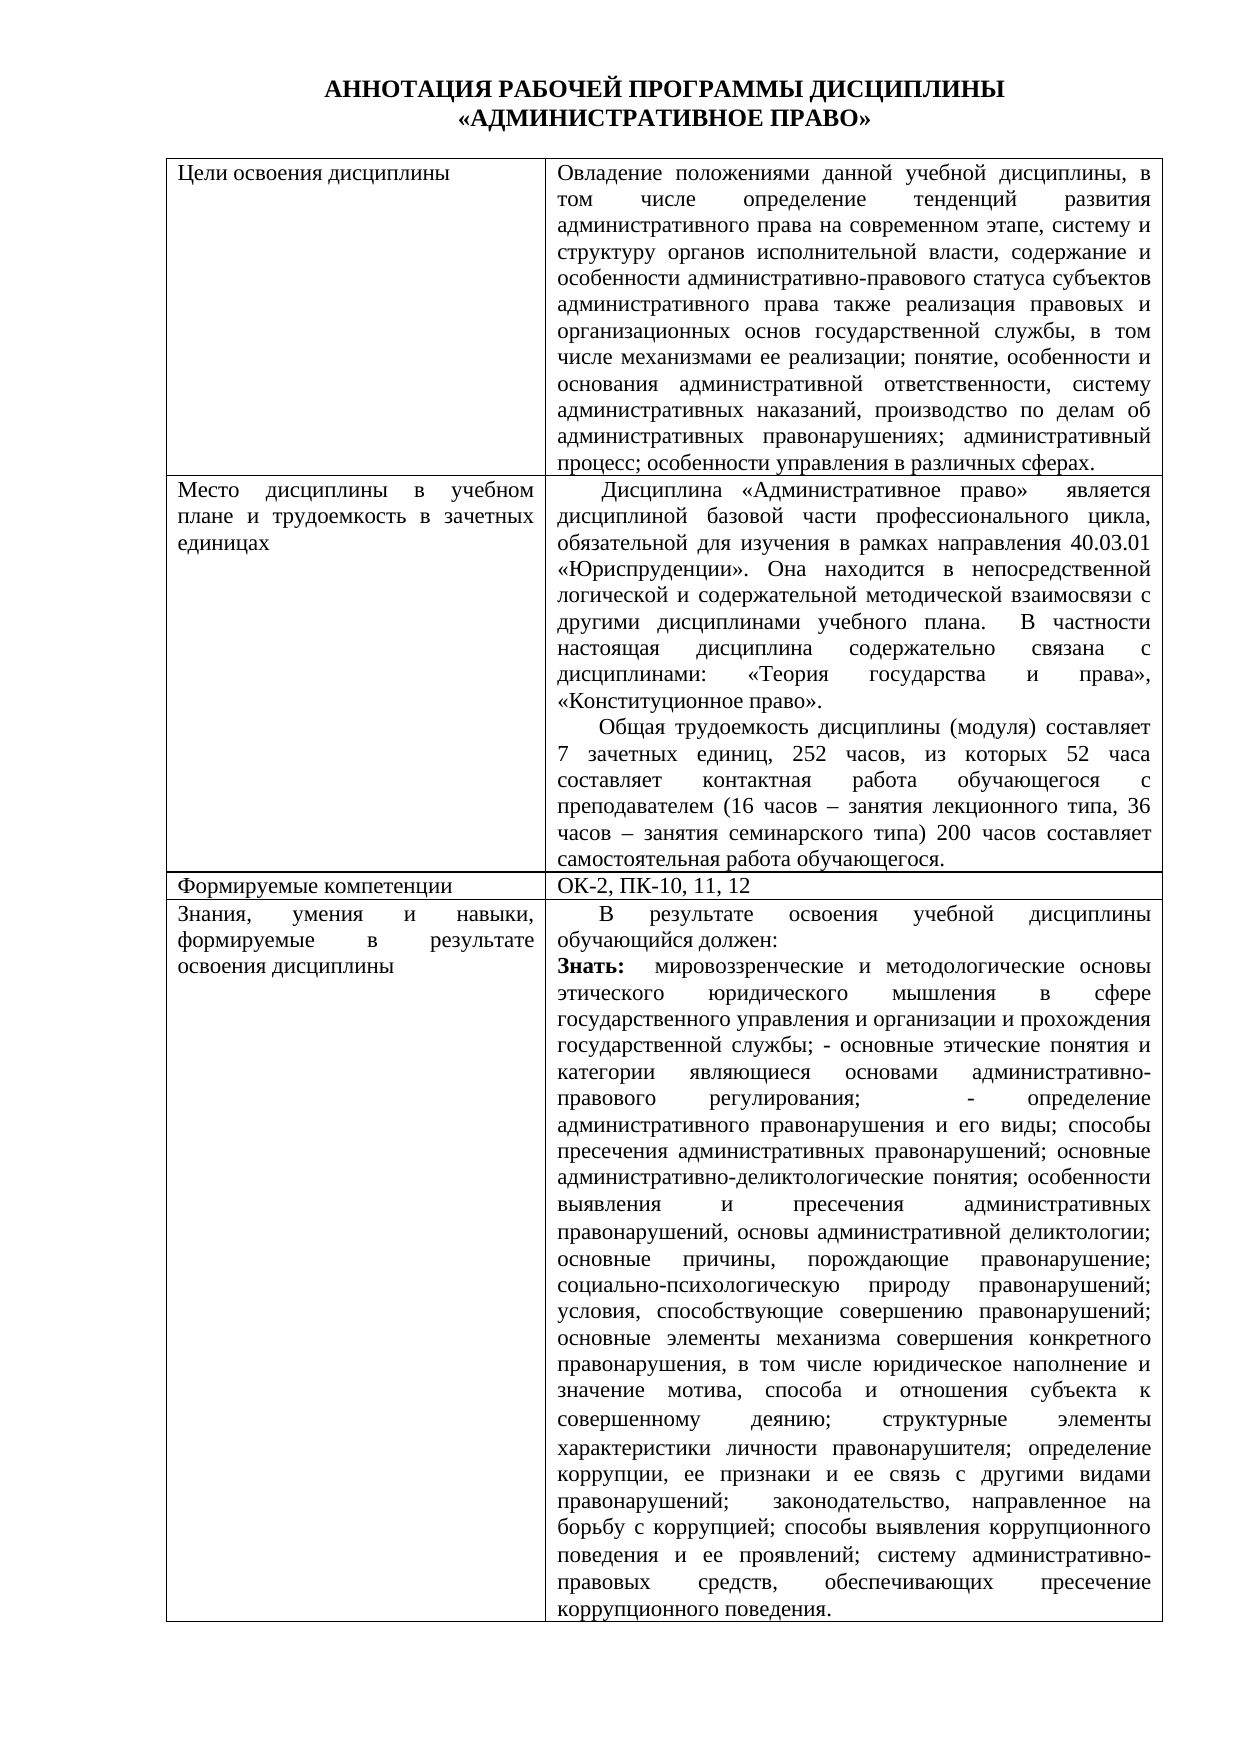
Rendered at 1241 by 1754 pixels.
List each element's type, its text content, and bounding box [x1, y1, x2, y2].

table_cell Дисциплина «Административное право» является дисциплиной базовой части профессионального цикла, обязательной для изучения в рамках направления 40.03.01 «Юриспруденции». Она находится в непосредственной логической и содержательной методической взаимосвязи с другими дисциплинами учебного плана. В частности настоящая дисциплина содержательно связана с дисциплинами: «Теория государства и права», «Конституционное право». Общая трудоемкость дисциплины (модуля) составляет 7 зачетных единиц, 252 часов, из которых 52 часа составляет контактная работа обучающегося с преподавателем (16 часов – занятия лекционного типа, 36 часов – занятия семинарского типа) 200 часов составляет самостоятельная работа обучающегося. [546, 476, 1162, 871]
table_cell ОК-2, ПК-10, 11, 12 [546, 873, 1162, 899]
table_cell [546, 900, 1162, 1621]
table_header Овладение положениями данной учебной дисциплины, в том числе определение тенденций развития административного права на современном этапе, систему и структуру органов исполнительной власти, содержание и особенности административно-правового статуса субъектов административного права также реализация правовых и организационных основ государственной службы, в том числе механизмами ее реализации; понятие, особенности и основания административной ответственности, систему административных наказаний, производство по делам об административных правонарушениях; административный процесс; особенности управления в различных сферах. [546, 159, 1162, 475]
text АННОТАЦИЯ РАБОЧЕЙ ПРОГРАММЫ ДИСЦИПЛИНЫ [177, 74, 1152, 103]
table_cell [167, 900, 545, 1621]
table_cell Формируемые компетенции [167, 873, 545, 899]
table_header Цели освоения дисциплины [167, 159, 545, 475]
table_cell Место дисциплины в учебном плане и трудоемкость в зачетных единицах [167, 476, 545, 871]
text «АДМИНИСТРАТИВНОЕ ПРАВО» [177, 103, 1152, 131]
